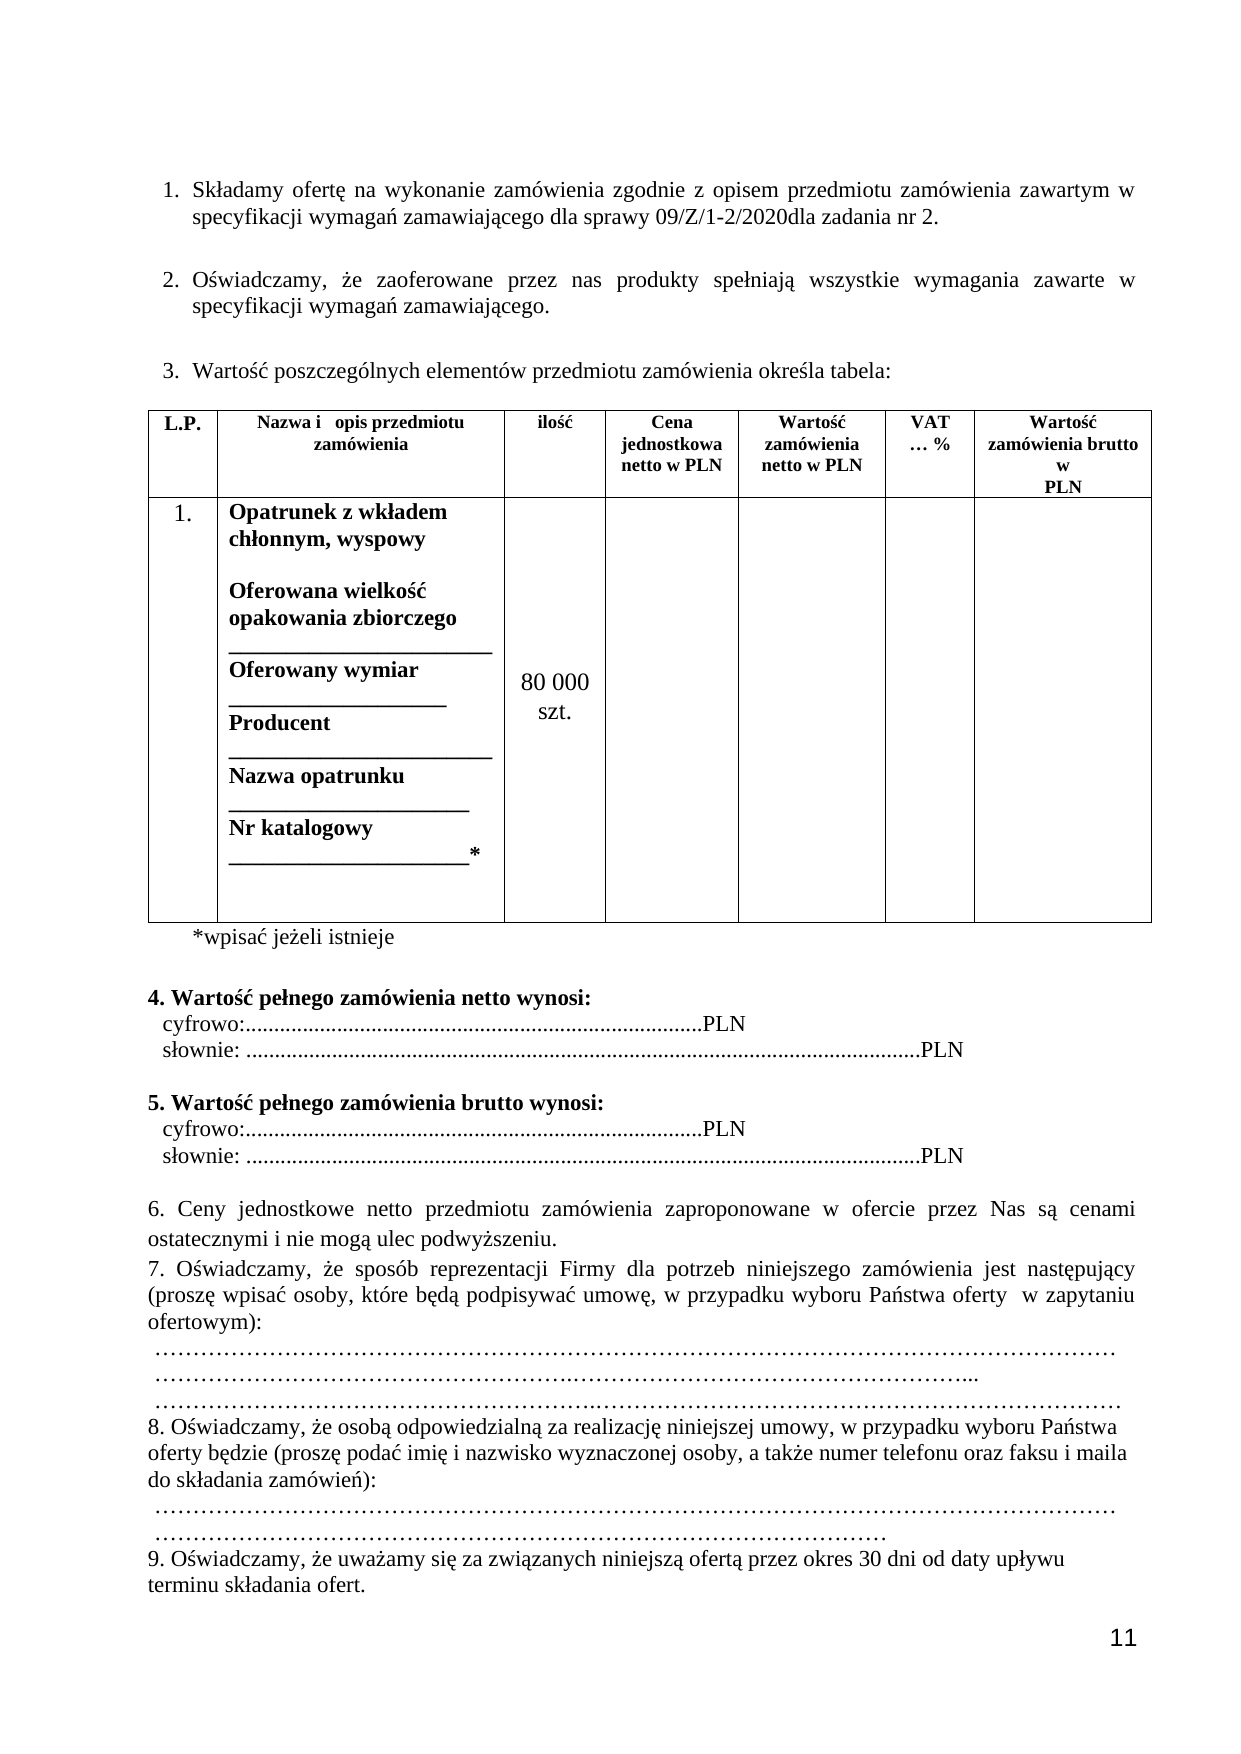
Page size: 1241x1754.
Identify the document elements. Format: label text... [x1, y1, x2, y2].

table_cell 80 000 szt. [505, 498, 605, 922]
table_header ilość [505, 411, 605, 497]
list słownie: ......................................................................................................................PLN [162, 1036, 1137, 1063]
list cyfrowo:................................................................................PLN [162, 1116, 1137, 1142]
list Wartość poszczególnych elementów przedmiotu zamówienia określa tabela: [162, 357, 1137, 383]
text 7. Oświadczamy, że sposób reprezentacji Firmy dla potrzeb niniejszego zamówienia jest następujący (proszę wpisać osoby, które będą podpisywać umowę, w przypadku wyboru Państwa oferty w zapytaniu ofertowym): [148, 1255, 1137, 1334]
table_cell [886, 498, 974, 922]
text 5. Wartość pełnego zamówienia brutto wynosi: [148, 1089, 1137, 1116]
text …………………………………………………………………………………………………………………………………………………………………………………………………… [154, 1492, 1137, 1545]
table_cell [739, 498, 885, 922]
table_cell Opatrunek z wkładem chłonnym, wyspowy Oferowana wielkość opakowania zbiorczego _______________________ Oferowany wymiar ___________________ Producent _______________________ Nazwa opatrunku _____________________ Nr katalogowy _____________________* [218, 498, 504, 922]
table_header Nazwa i opis przedmiotu zamówienia [218, 411, 504, 497]
list Składamy ofertę na wykonanie zamówienia zgodnie z opisem przedmiotu zamówienia zawartym w specyfikacji wymagań zamawiającego dla sprawy 09/Z/1-2/2020dla zadania nr 2. [162, 176, 1137, 229]
table_header Cena jednostkowa netto w PLN [606, 411, 738, 497]
text 4. Wartość pełnego zamówienia netto wynosi: [148, 984, 1137, 1010]
text ……………………………………………………………………………………………………………………………………………………………….……………………………………………...………………………………………………….…………………………………………………………… [154, 1334, 1137, 1413]
table_cell 1. [149, 498, 217, 922]
list Oświadczamy, że zaoferowane przez nas produkty spełniają wszystkie wymagania zawarte w specyfikacji wymagań zamawiającego. [162, 266, 1137, 318]
table_header Wartość zamówienia brutto w PLN [975, 411, 1151, 497]
text 8. Oświadczamy, że osobą odpowiedzialną za realizację niniejszej umowy, w przypadku wyboru Państwa oferty będzie (proszę podać imię i nazwisko wyznaczonej osoby, a także numer telefonu oraz faksu i maila do składania zamówień): [148, 1413, 1137, 1492]
table_cell [975, 498, 1151, 922]
table_header VAT … % [886, 411, 974, 497]
list *wpisać jeżeli istnieje [192, 923, 1137, 950]
table_header Wartość zamówienia netto w PLN [739, 411, 885, 497]
text 6. Ceny jednostkowe netto przedmiotu zamówienia zaproponowane w ofercie przez Nas są cenami ostatecznymi i nie mogą ulec podwyższeniu. [148, 1194, 1137, 1251]
table_cell [606, 498, 738, 922]
list słownie: ......................................................................................................................PLN [162, 1142, 1137, 1168]
text 9. Oświadczamy, że uważamy się za związanych niniejszą ofertą przez okres 30 dni od daty upływu terminu składania ofert. [148, 1545, 1137, 1598]
list cyfrowo:................................................................................PLN [162, 1010, 1137, 1036]
table_header L.P. [149, 411, 217, 497]
